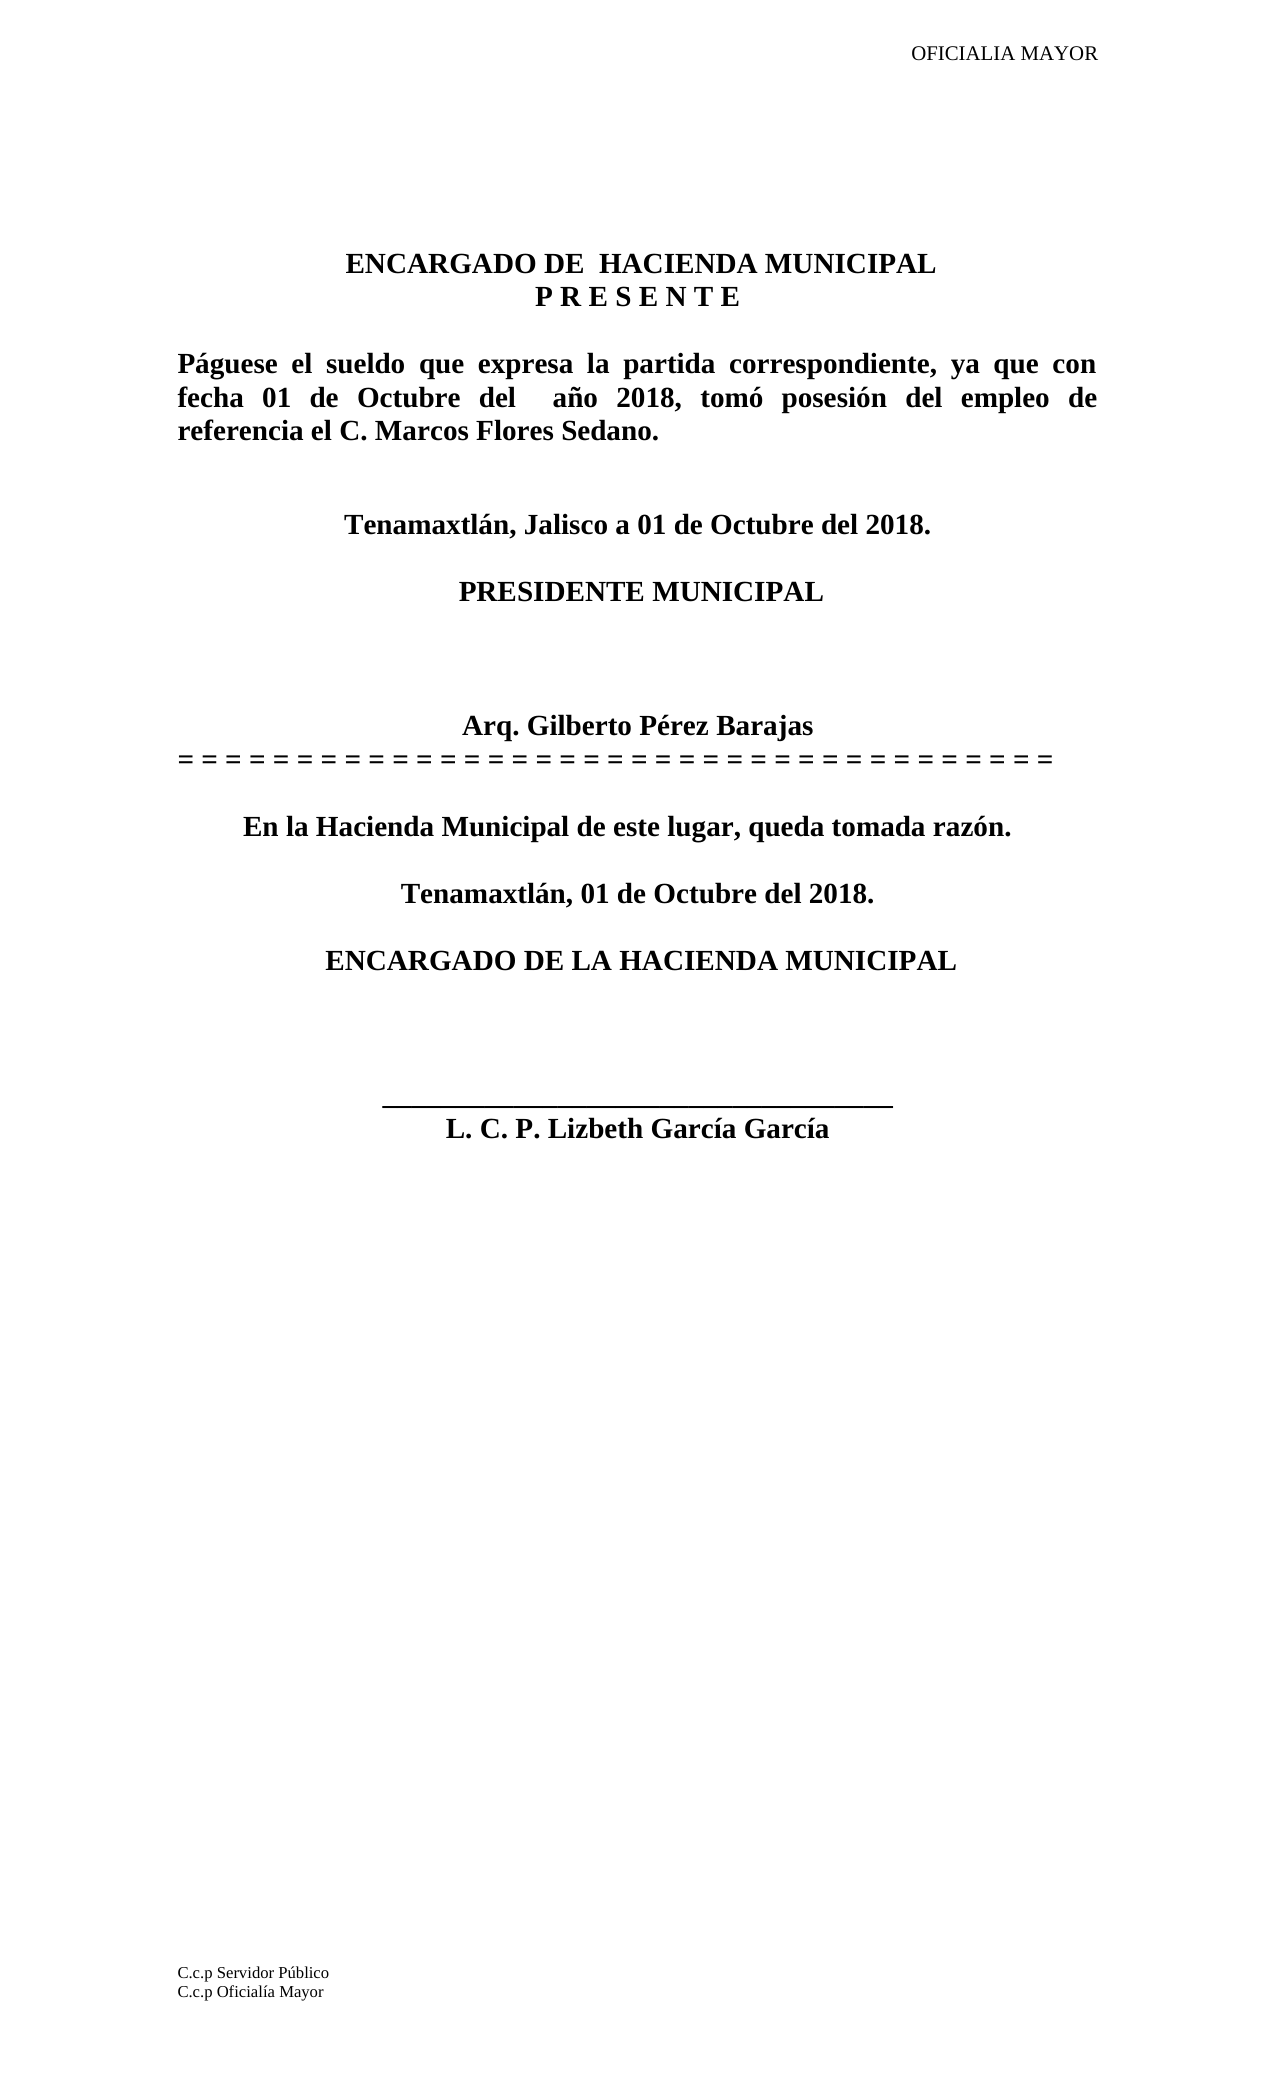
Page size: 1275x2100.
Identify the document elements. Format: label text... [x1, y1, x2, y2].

text Arq. Gilberto Pérez Barajas [177, 708, 1098, 742]
text = = = = = = = = = = = = = = = = = = = = = = = = = = = = = = = = = = = = = [177, 742, 1098, 775]
text ENCARGADO DE HACIENDA MUNICIPAL [177, 246, 1098, 279]
text P R E S E N T E [177, 279, 1098, 313]
text Páguese el sueldo que expresa la partida correspondiente, ya que con fecha 01 de Octubre del año 2018, tomó posesión del empleo de referencia el C. Marcos Flores Sedano. [177, 346, 1098, 447]
text ENCARGADO DE LA HACIENDA MUNICIPAL [177, 943, 1098, 977]
text ___________________________________ [177, 1077, 1098, 1111]
text PRESIDENTE MUNICIPAL [177, 574, 1098, 608]
text Tenamaxtlán, 01 de Octubre del 2018. [177, 876, 1098, 909]
text L. C. P. Lizbeth García García [177, 1111, 1098, 1144]
text En la Hacienda Municipal de este lugar, queda tomada razón. [177, 809, 1098, 842]
text Tenamaxtlán, Jalisco a 01 de Octubre del 2018. [177, 507, 1098, 541]
